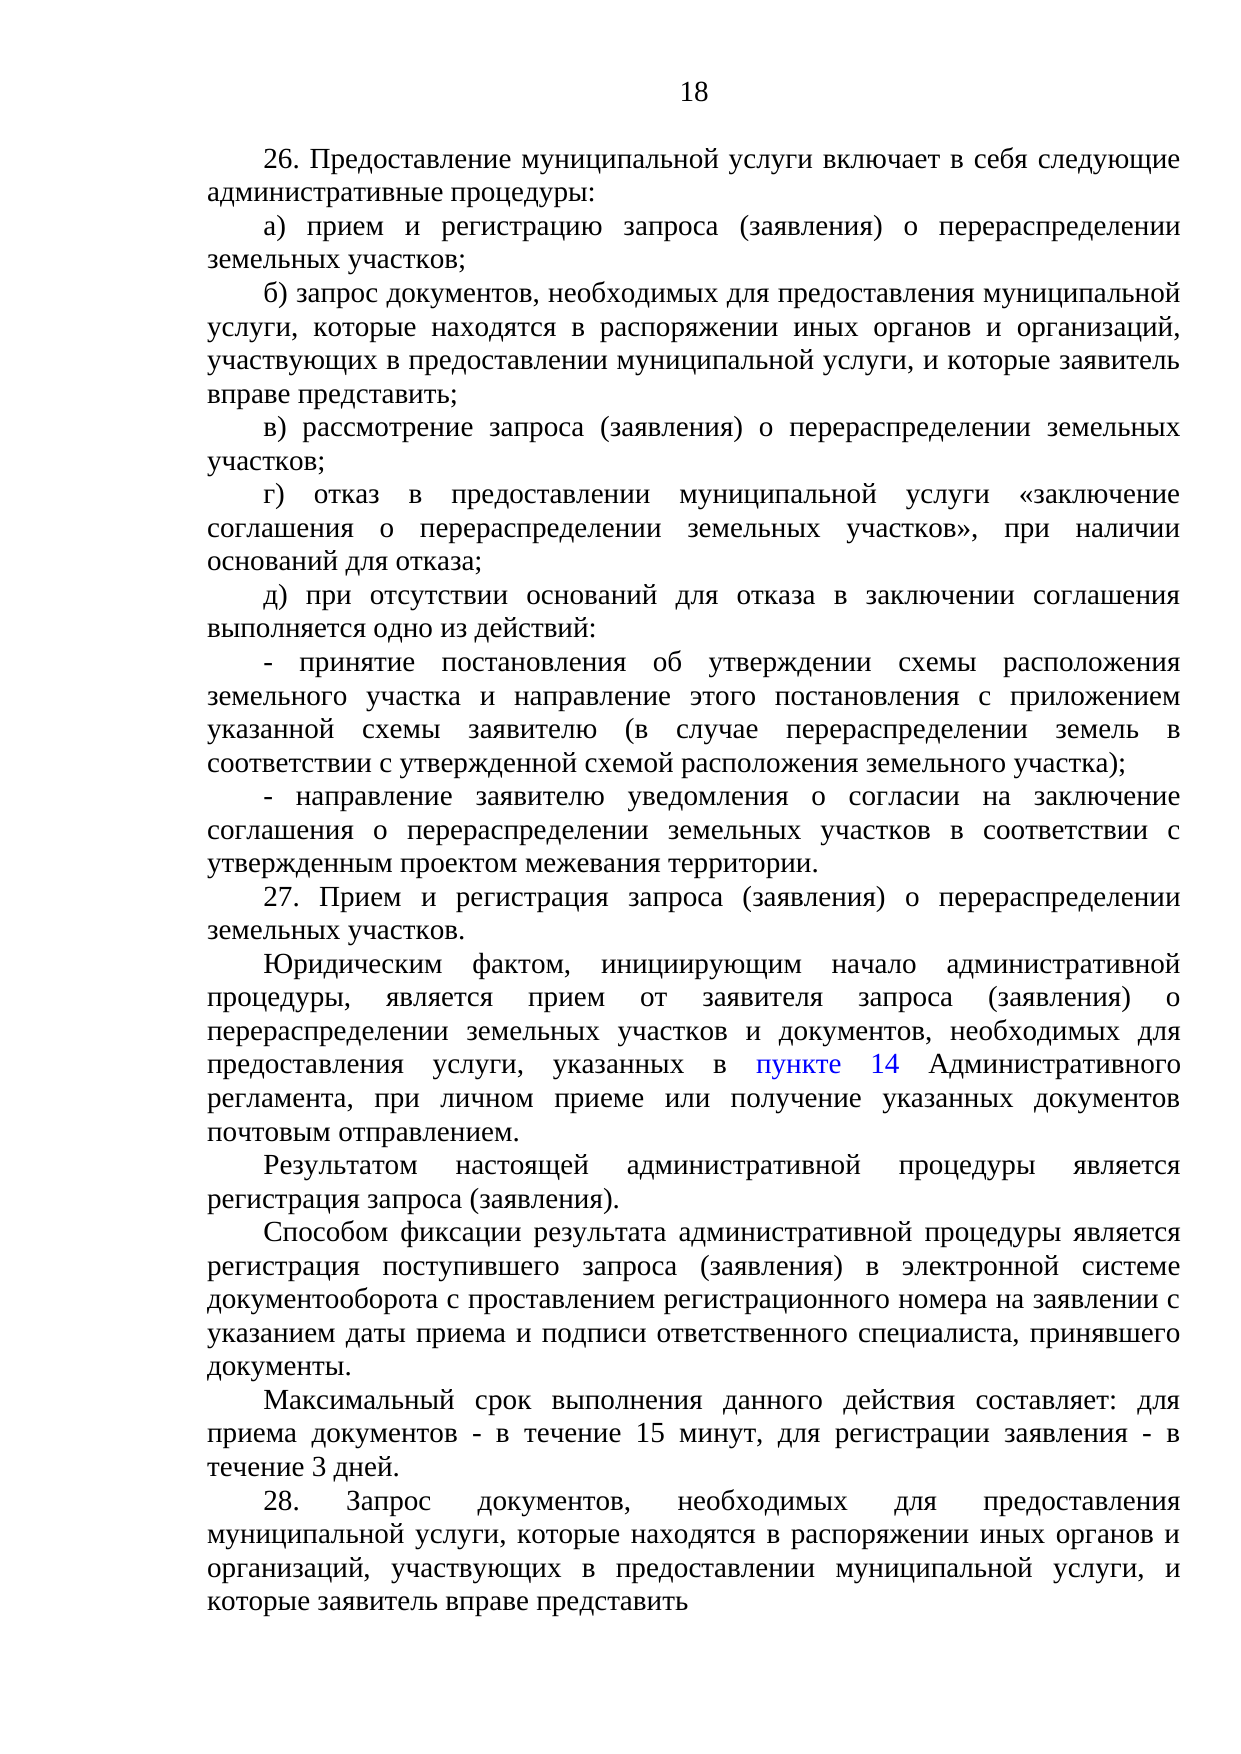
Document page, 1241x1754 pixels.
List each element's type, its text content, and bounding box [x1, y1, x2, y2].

text Максимальный срок выполнения данного действия составляет: для приема документов - в течение 15 минут, для регистрации заявления - в течение 3 дней. [207, 1382, 1181, 1483]
text д) при отсутствии оснований для отказа в заключении соглашения выполняется одно из действий: [207, 577, 1181, 644]
text б) запрос документов, необходимых для предоставления муниципальной услуги, которые находятся в распоряжении иных органов и организаций, участвующих в предоставлении муниципальной услуги, и которые заявитель вправе представить; [207, 275, 1181, 409]
text 28. Запрос документов, необходимых для предоставления муниципальной услуги, которые находятся в распоряжении иных органов и организаций, участвующих в предоставлении муниципальной услуги, и которые заявитель вправе представить [207, 1483, 1181, 1617]
text Способом фиксации результата административной процедуры является регистрация поступившего запроса (заявления) в электронной системе документооборота с проставлением регистрационного номера на заявлении с указанием даты приема и подписи ответственного специалиста, принявшего документы. [207, 1214, 1181, 1382]
text 27. Прием и регистрация запроса (заявления) о перераспределении земельных участков. [207, 879, 1181, 946]
text - направление заявителю уведомления о согласии на заключение соглашения о перераспределении земельных участков в соответствии с утвержденным проектом межевания территории. [207, 778, 1181, 879]
text - принятие постановления об утверждении схемы расположения земельного участка и направление этого постановления с приложением указанной схемы заявителю (в случае перераспределении земель в соответствии с утвержденной схемой расположения земельного участка); [207, 644, 1181, 778]
text Юридическим фактом, инициирующим начало административной процедуры, является прием от заявителя запроса (заявления) о перераспределении земельных участков и документов, необходимых для предоставления услуги, указанных в пункте 14 Административного регламента, при личном приеме или получение указанных документов почтовым отправлением. [207, 946, 1181, 1147]
text 26. Предоставление муниципальной услуги включает в себя следующие административные процедуры: [207, 141, 1181, 208]
text г) отказ в предоставлении муниципальной услуги «заключение соглашения о перераспределении земельных участков», при наличии оснований для отказа; [207, 476, 1181, 577]
text Результатом настоящей административной процедуры является регистрация запроса (заявления). [207, 1147, 1181, 1214]
text в) рассмотрение запроса (заявления) о перераспределении земельных участков; [207, 409, 1181, 476]
text а) прием и регистрацию запроса (заявления) о перераспределении земельных участков; [207, 208, 1181, 275]
